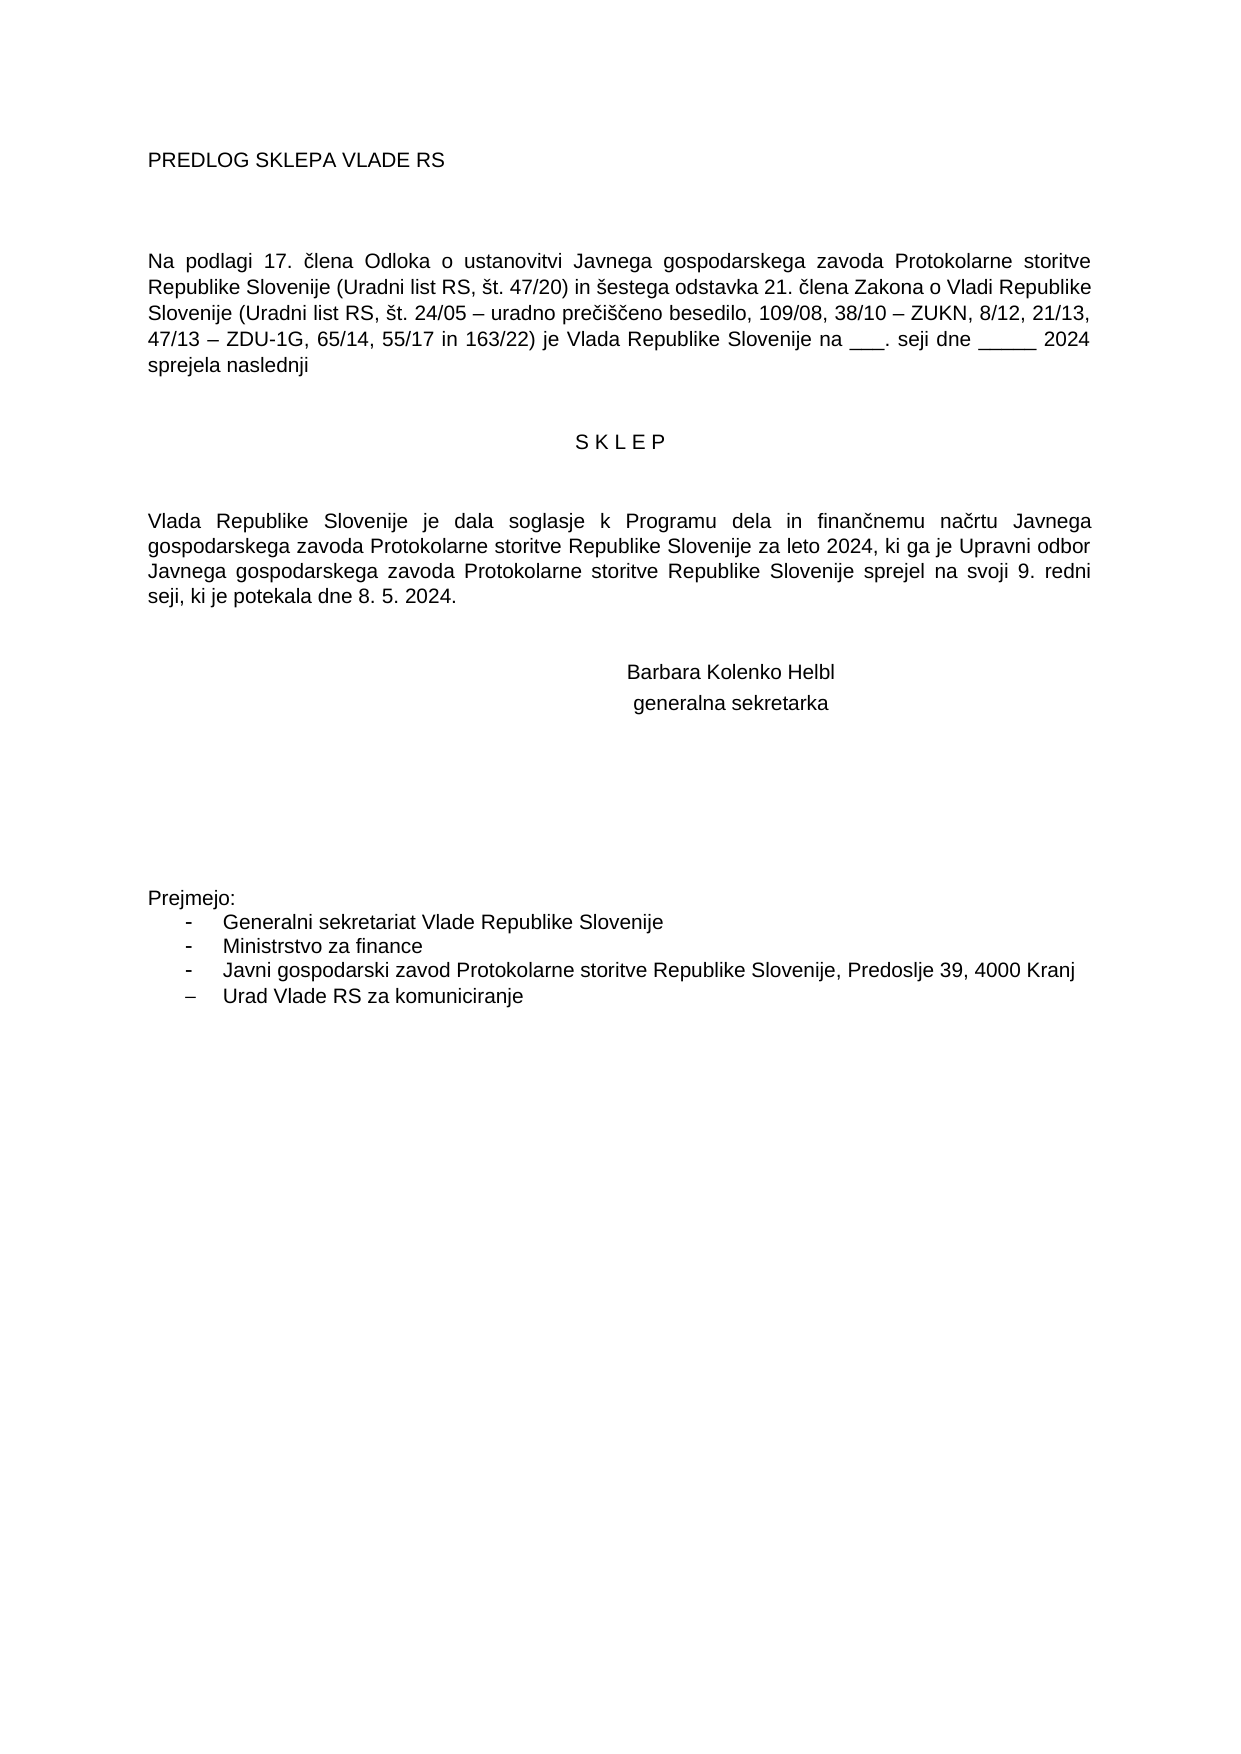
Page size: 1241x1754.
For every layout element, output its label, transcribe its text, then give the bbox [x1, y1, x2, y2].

text S K L E P [148, 430, 1093, 454]
list Urad Vlade RS za komuniciranje [185, 982, 1093, 1010]
text Barbara Kolenko Helbl [369, 657, 1093, 684]
text Na podlagi 17. člena Odloka o ustanovitvi Javnega gospodarskega zavoda Protokolarne storitve Republike Slovenije (Uradni list RS, št. 47/20) in šestega odstavka 21. člena Zakona o Vladi Republike Slovenije (Uradni list RS, št. 24/05 – uradno prečiščeno besedilo, 109/08, 38/10 – ZUKN, 8/12, 21/13, 47/13 – ZDU-1G, 65/14, 55/17 in 163/22) je Vlada Republike Slovenije na ___. seji dne _____ 2024 sprejela naslednji [148, 249, 1093, 376]
list Generalni sekretariat Vlade Republike Slovenije [185, 909, 1093, 933]
list Javni gospodarski zavod Protokolarne storitve Republike Slovenije, Predoslje 39, 4000 Kranj [185, 958, 1093, 982]
text Vlada Republike Slovenije je dala soglasje k Programu dela in finančnemu načrtu Javnega gospodarskega zavoda Protokolarne storitve Republike Slovenije za leto 2024, ki ga je Upravni odbor Javnega gospodarskega zavoda Protokolarne storitve Republike Slovenije sprejel na svoji 9. redni seji, ki je potekala dne 8. 5. 2024. [148, 507, 1093, 607]
text Prejmejo: [148, 886, 1093, 909]
list Ministrstvo za finance [185, 933, 1093, 958]
text generalna sekretarka [369, 691, 1093, 715]
text PREDLOG SKLEPA VLADE RS [148, 148, 1093, 172]
